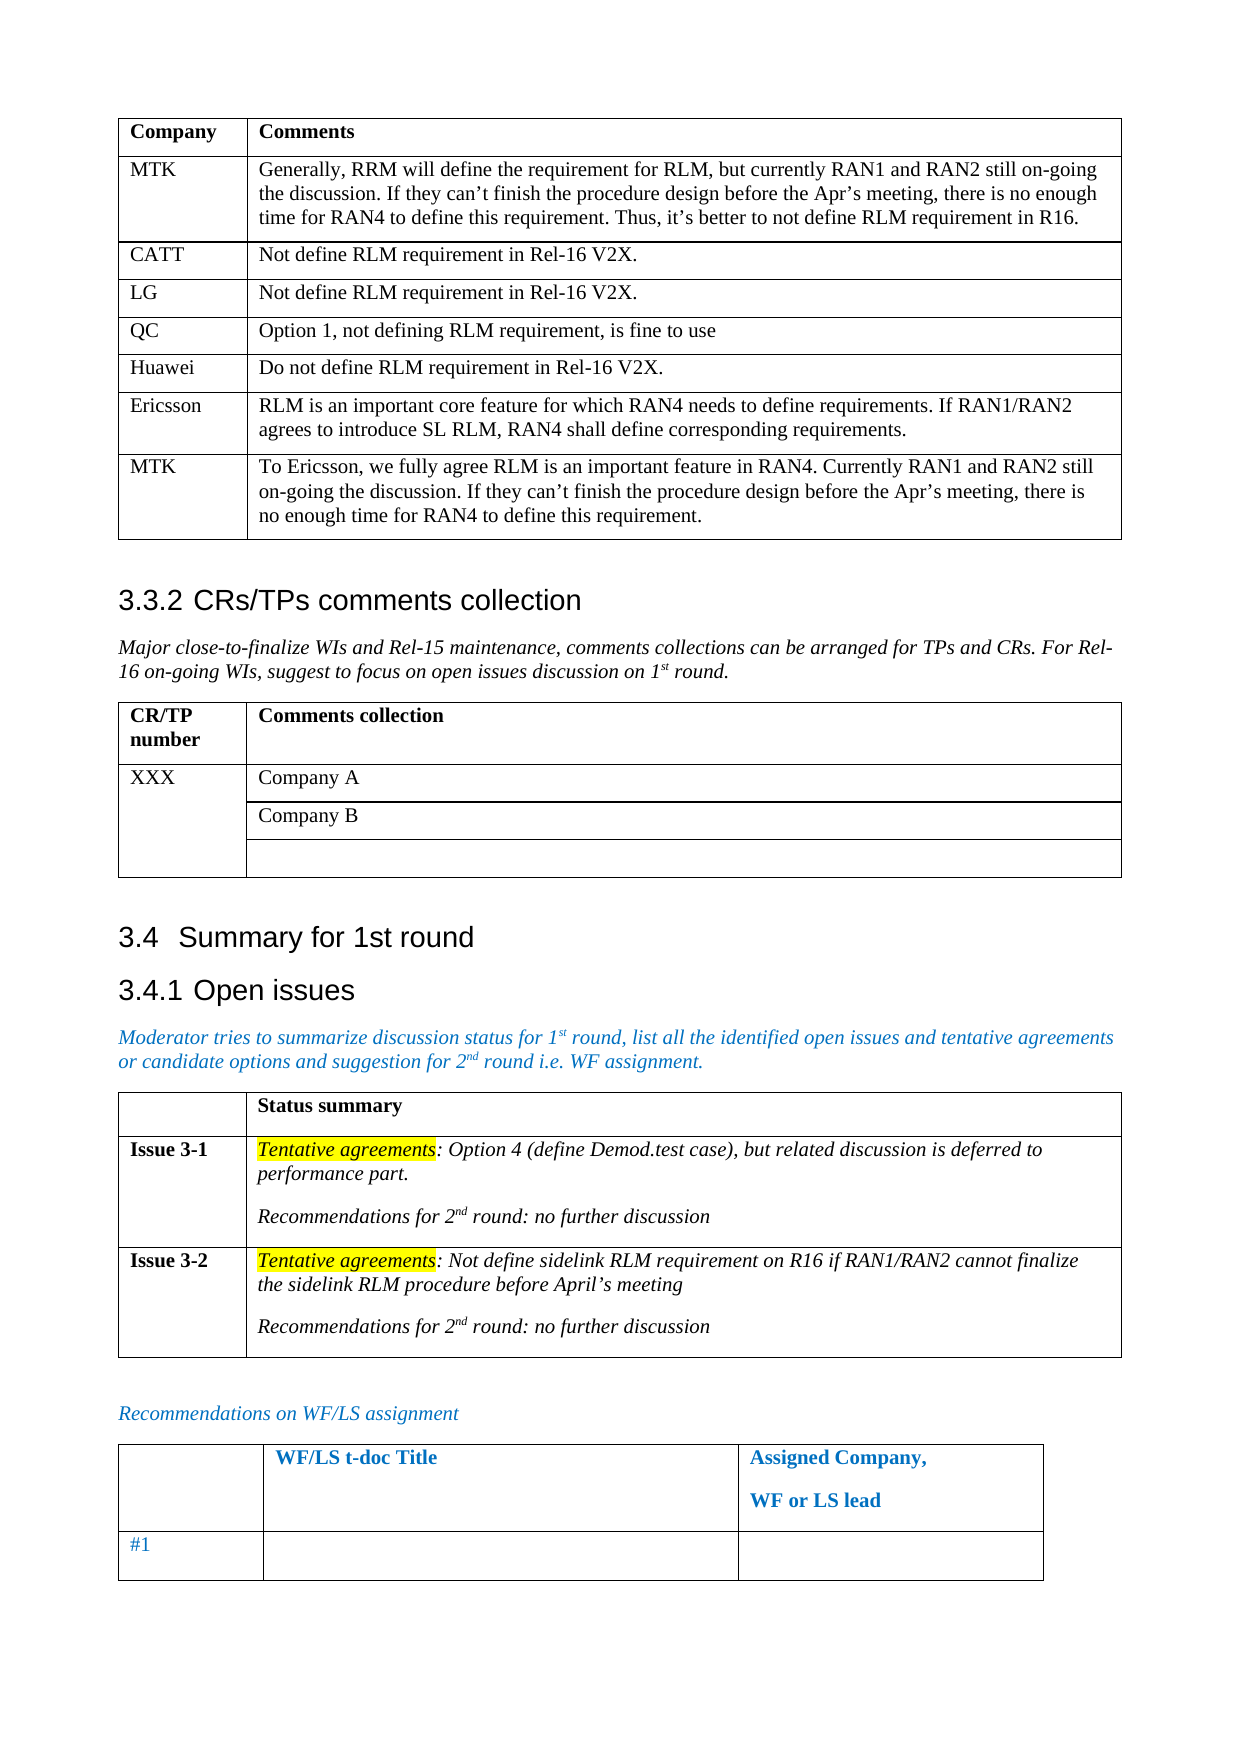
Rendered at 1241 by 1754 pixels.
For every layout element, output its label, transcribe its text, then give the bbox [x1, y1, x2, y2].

table_cell Ericsson [119, 393, 247, 453]
table_cell QC [119, 318, 247, 354]
table_cell Company B [247, 803, 1121, 839]
table_cell Do not define RLM requirement in Rel-16 V2X. [248, 355, 1121, 392]
table_cell Tentative agreements: Option 4 (define Demod.test case), but related discussion is deferred to performance part. Recommendations for 2nd round: no further discussion [247, 1137, 1121, 1247]
table_cell Huawei [119, 355, 247, 392]
table_header [119, 1093, 246, 1136]
table_header CR/TP number [119, 703, 246, 764]
text Recommendations on WF/LS assignment [118, 1401, 1122, 1425]
text Major close-to-finalize WIs and Rel-15 maintenance, comments collections can be arranged for TPs and CRs. For Rel-16 on-going WIs, suggest to focus on open issues discussion on 1st round. [118, 635, 1122, 683]
table_cell MTK [119, 455, 247, 539]
table_cell Tentative agreements: Not define sidelink RLM requirement on R16 if RAN1/RAN2 cannot finalize the sidelink RLM procedure before April’s meeting Recommendations for 2nd round: no further discussion [247, 1248, 1121, 1357]
text Moderator tries to summarize discussion status for 1st round, list all the identified open issues and tentative agreements or candidate options and suggestion for 2nd round i.e. WF assignment. [118, 1025, 1122, 1073]
table_header Status summary [247, 1093, 1121, 1136]
table_header Comments collection [247, 703, 1121, 764]
subtitle Summary for 1st round [118, 921, 1122, 954]
table_cell XXX [119, 765, 246, 877]
table_cell #1 [119, 1532, 263, 1580]
table_cell Company A [247, 765, 1121, 801]
table_cell To Ericsson, we fully agree RLM is an important feature in RAN4. Currently RAN1 and RAN2 still on-going the discussion. If they can’t finish the procedure design before the Apr’s meeting, there is no enough time for RAN4 to define this requirement. [248, 455, 1121, 539]
table_cell Generally, RRM will define the requirement for RLM, but currently RAN1 and RAN2 still on-going the discussion. If they can’t finish the procedure design before the Apr’s meeting, there is no enough time for RAN4 to define this requirement. Thus, it’s better to not define RLM requirement in R16. [248, 157, 1121, 241]
table_header Comments [248, 119, 1121, 156]
table_cell LG [119, 280, 247, 317]
table_header Assigned Company, WF or LS lead [739, 1445, 1043, 1531]
table_cell Not define RLM requirement in Rel-16 V2X. [248, 280, 1121, 317]
subtitle Open issues [118, 973, 1122, 1006]
subtitle CRs/TPs comments collection [118, 583, 1122, 617]
table_cell RLM is an important core feature for which RAN4 needs to define requirements. If RAN1/RAN2 agrees to introduce SL RLM, RAN4 shall define corresponding requirements. [248, 393, 1121, 453]
table_cell Issue 3-1 [119, 1137, 246, 1247]
table_cell [247, 840, 1121, 877]
table_cell CATT [119, 243, 247, 279]
table_header Company [119, 119, 247, 156]
table_cell [264, 1532, 738, 1580]
table_cell MTK [119, 157, 247, 241]
table_cell Not define RLM requirement in Rel-16 V2X. [248, 243, 1121, 279]
table_header [119, 1445, 263, 1531]
table_cell Option 1, not defining RLM requirement, is fine to use [248, 318, 1121, 354]
table_header WF/LS t-doc Title [264, 1445, 738, 1531]
table_cell [739, 1532, 1043, 1580]
table_cell Issue 3-2 [119, 1248, 246, 1357]
